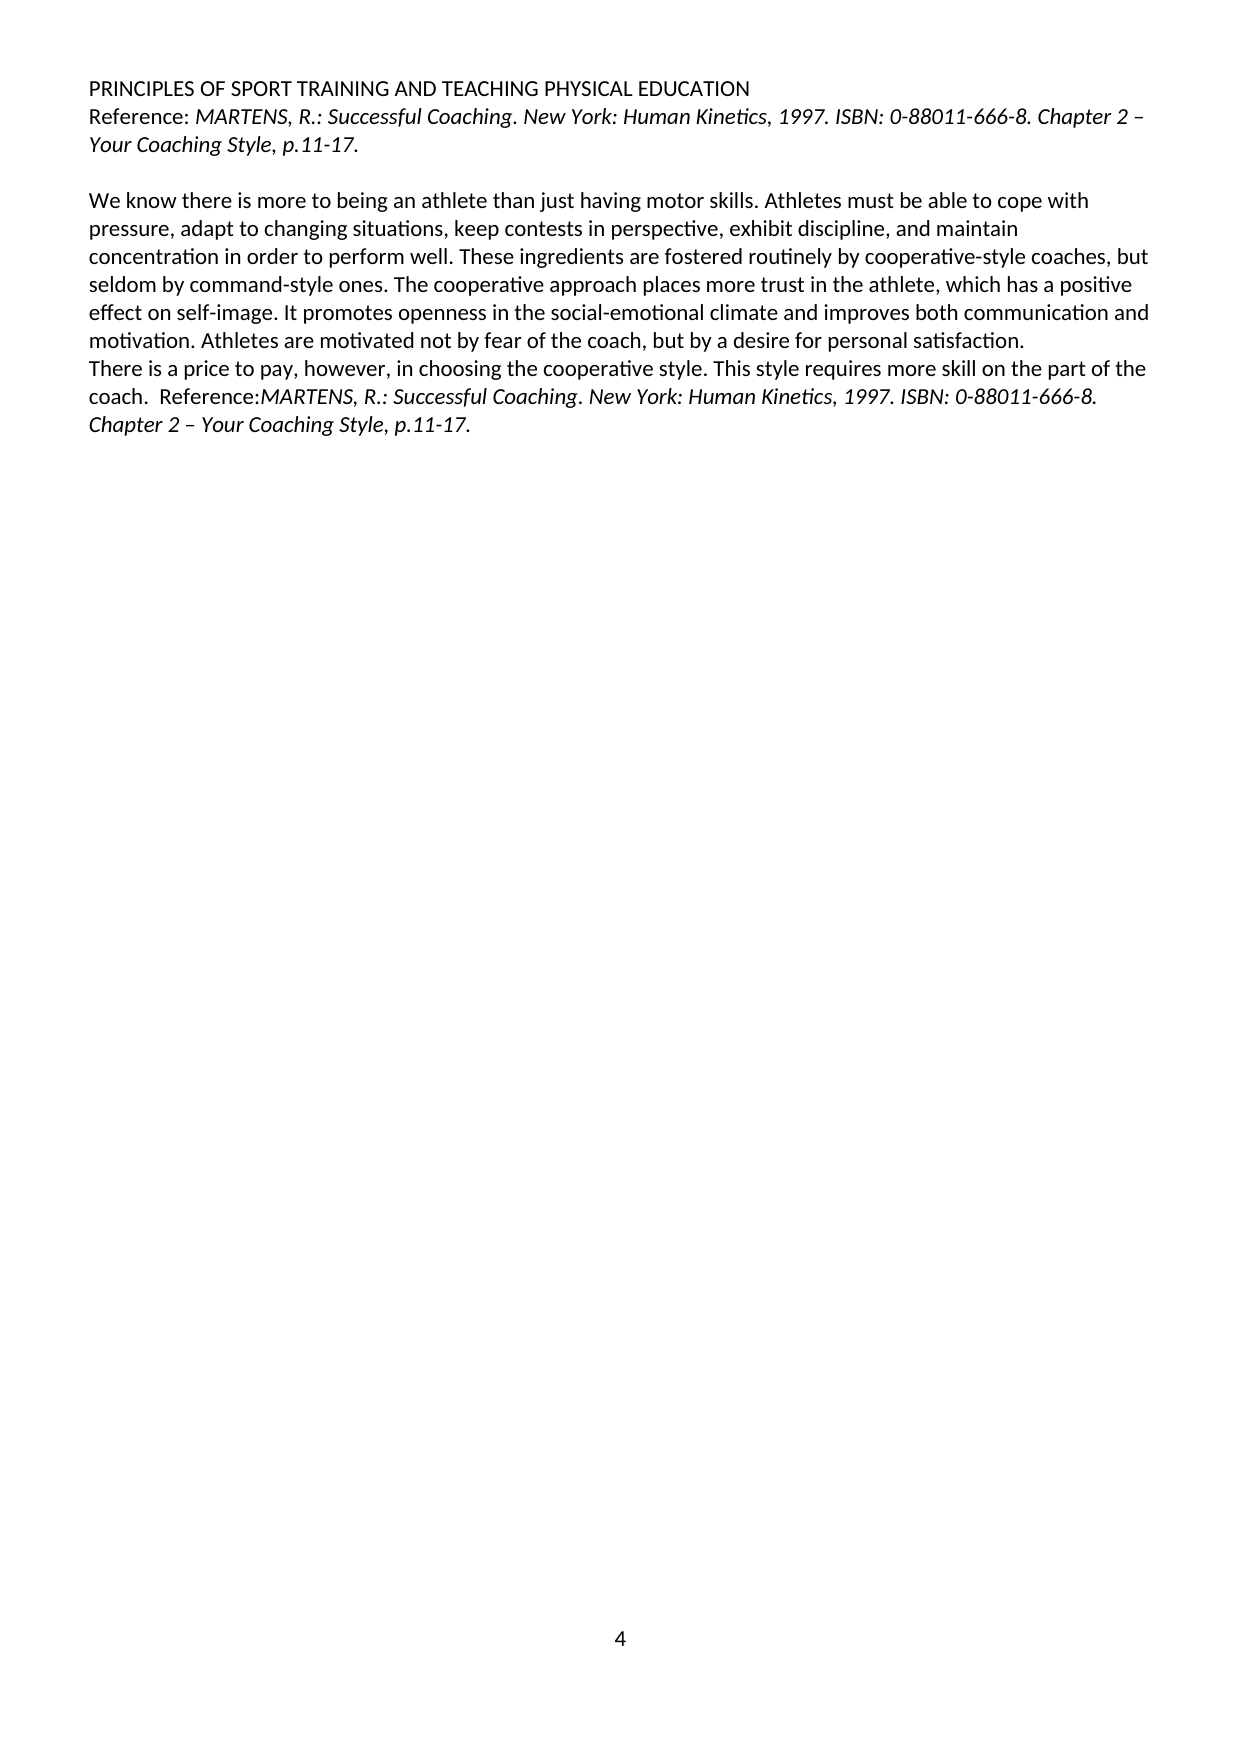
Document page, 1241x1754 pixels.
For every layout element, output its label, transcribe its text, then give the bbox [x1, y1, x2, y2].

text There is a price to pay, however, in choosing the cooperative style. This style requires more skill on the part of the coach. Reference:MARTENS, R.: Successful Coaching. New York: Human Kinetics, 1997. ISBN: 0-88011-666-8. Chapter 2 – Your Coaching Style, p.11-17. [89, 354, 1152, 438]
text We know there is more to being an athlete than just having motor skills. Athletes must be able to cope with pressure, adapt to changing situations, keep contests in perspective, exhibit discipline, and maintain concentration in order to perform well. These ingredients are fostered routinely by cooperative-style coaches, but seldom by command-style ones. The cooperative approach places more trust in the athlete, which has a positive effect on self-image. It promotes openness in the social-emotional climate and improves both communication and motivation. Athletes are motivated not by fear of the coach, but by a desire for personal satisfaction. [89, 186, 1152, 354]
